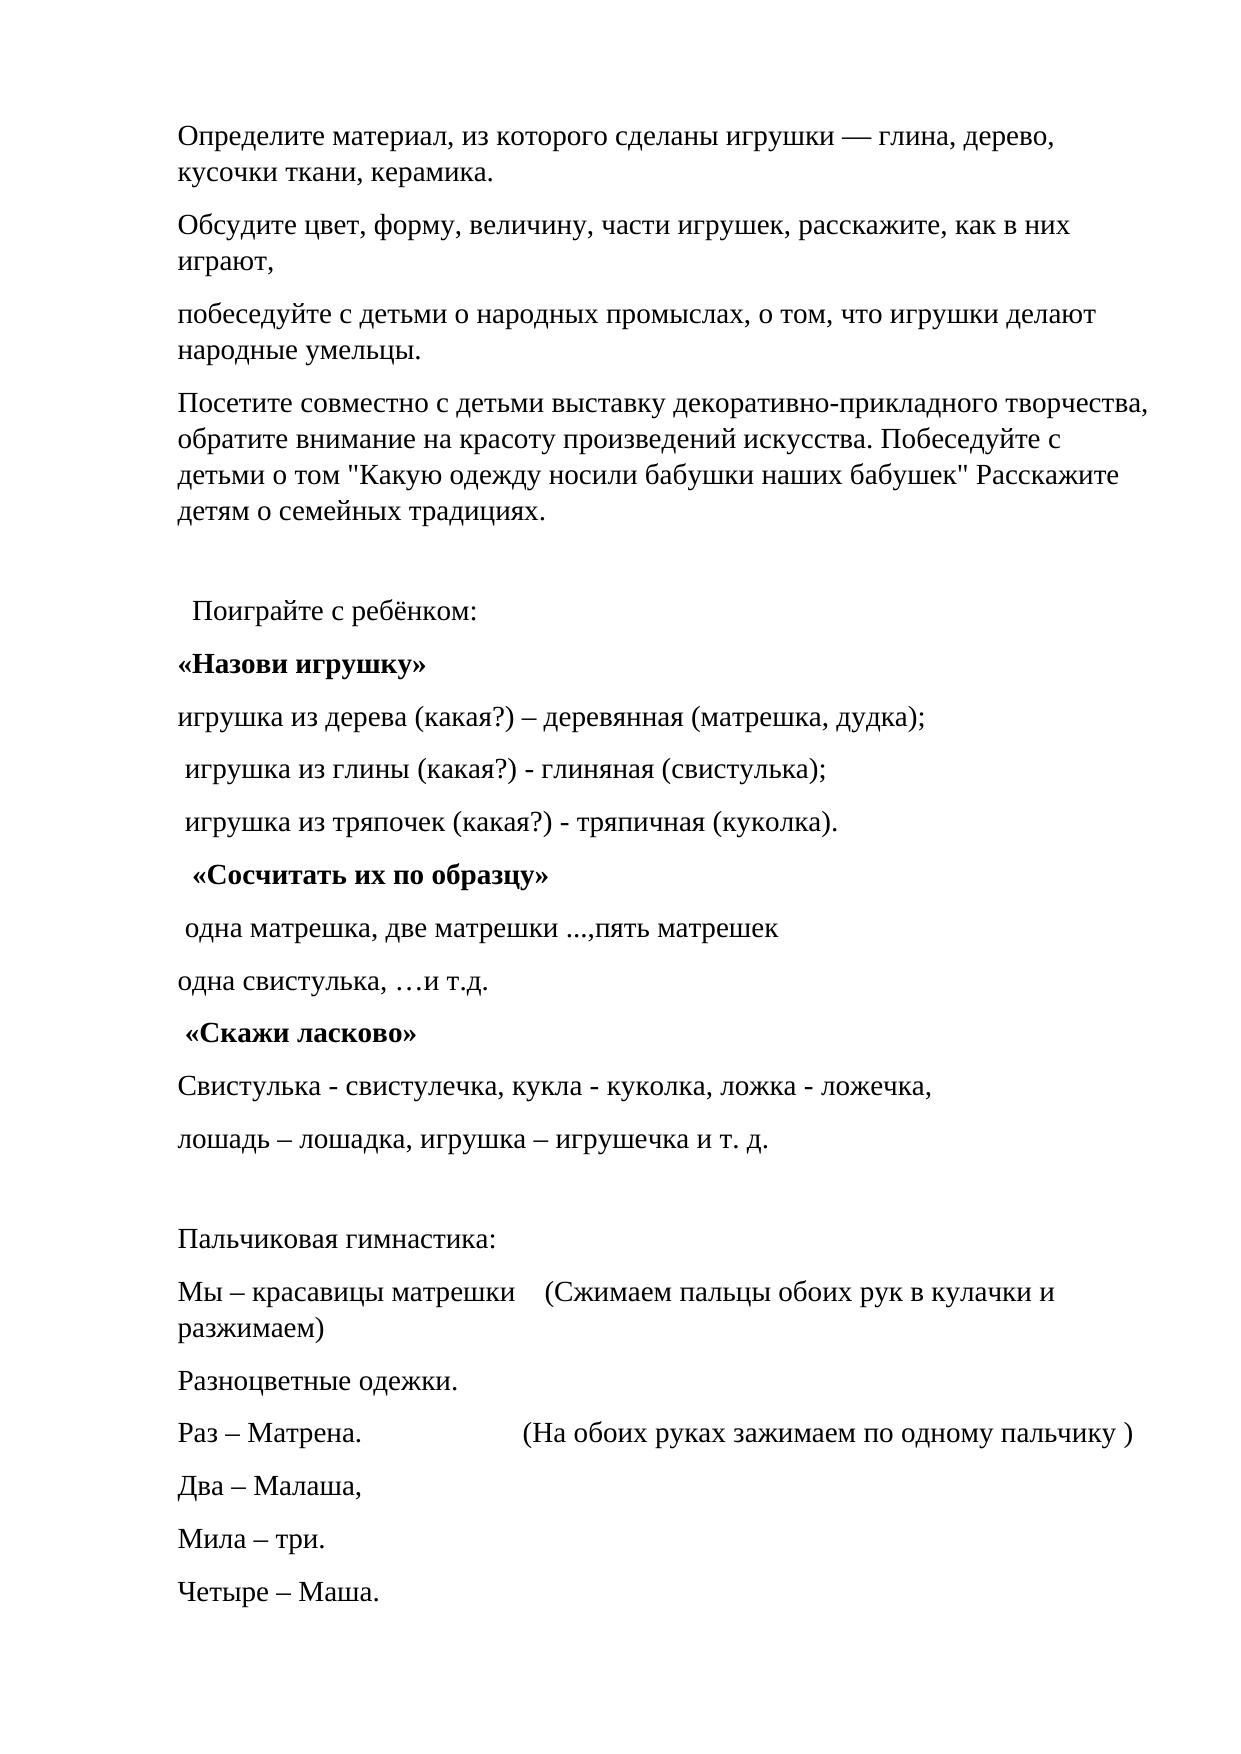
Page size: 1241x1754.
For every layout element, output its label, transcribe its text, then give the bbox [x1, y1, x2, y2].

text Раз – Матрена. (На обоих руках зажимаем по одному пальчику ) [177, 1416, 1152, 1449]
text Мила – три. [177, 1521, 1152, 1555]
text игрушка из дерева (какая?) – деревянная (матрешка, дудка); [177, 699, 1152, 732]
text одна свистулька, …и т.д. [177, 963, 1152, 996]
text лошадь – лошадка, игрушка – игрушечка и т. д. [177, 1121, 1152, 1155]
text Свистулька - свистулечка, кукла - куколка, ложка - ложечка, [177, 1068, 1152, 1102]
text Поиграйте с ребёнком: [177, 593, 1152, 627]
text «Назови игрушку» [177, 646, 1152, 679]
text Разноцветные одежки. [177, 1363, 1152, 1396]
text Пальчиковая гимнастика: [177, 1221, 1152, 1254]
text Мы – красавицы матрешки (Сжимаем пальцы обоих рук в кулачки и разжимаем) [177, 1274, 1152, 1343]
text Обсудите цвет, форму, величину, части игрушек, расскажите, как в них играют, [177, 207, 1152, 277]
text Четыре – Маша. [177, 1574, 1152, 1607]
text Посетите совместно с детьми выставку декоративно-прикладного творчества, обратите внимание на красоту произведений искусства. Побеседуйте с детьми о том "Какую одежду носили бабушки наших бабушек" Расскажите детям о семейных традициях. [177, 385, 1152, 527]
text игрушка из тряпочек (какая?) - тряпичная (куколка). [177, 804, 1152, 838]
text Два – Малаша, [177, 1468, 1152, 1502]
text побеседуйте с детьми о народных промыслах, о том, что игрушки делают народные умельцы. [177, 296, 1152, 366]
text игрушка из глины (какая?) - глиняная (свистулька); [177, 752, 1152, 785]
text «Сосчитать их по образцу» [177, 857, 1152, 891]
text одна матрешка, две матрешки ...,пять матрешек [177, 910, 1152, 943]
text Определите материал, из которого сделаны игрушки — глина, дерево, кусочки ткани, керамика. [177, 118, 1152, 188]
text «Скажи ласково» [177, 1016, 1152, 1049]
